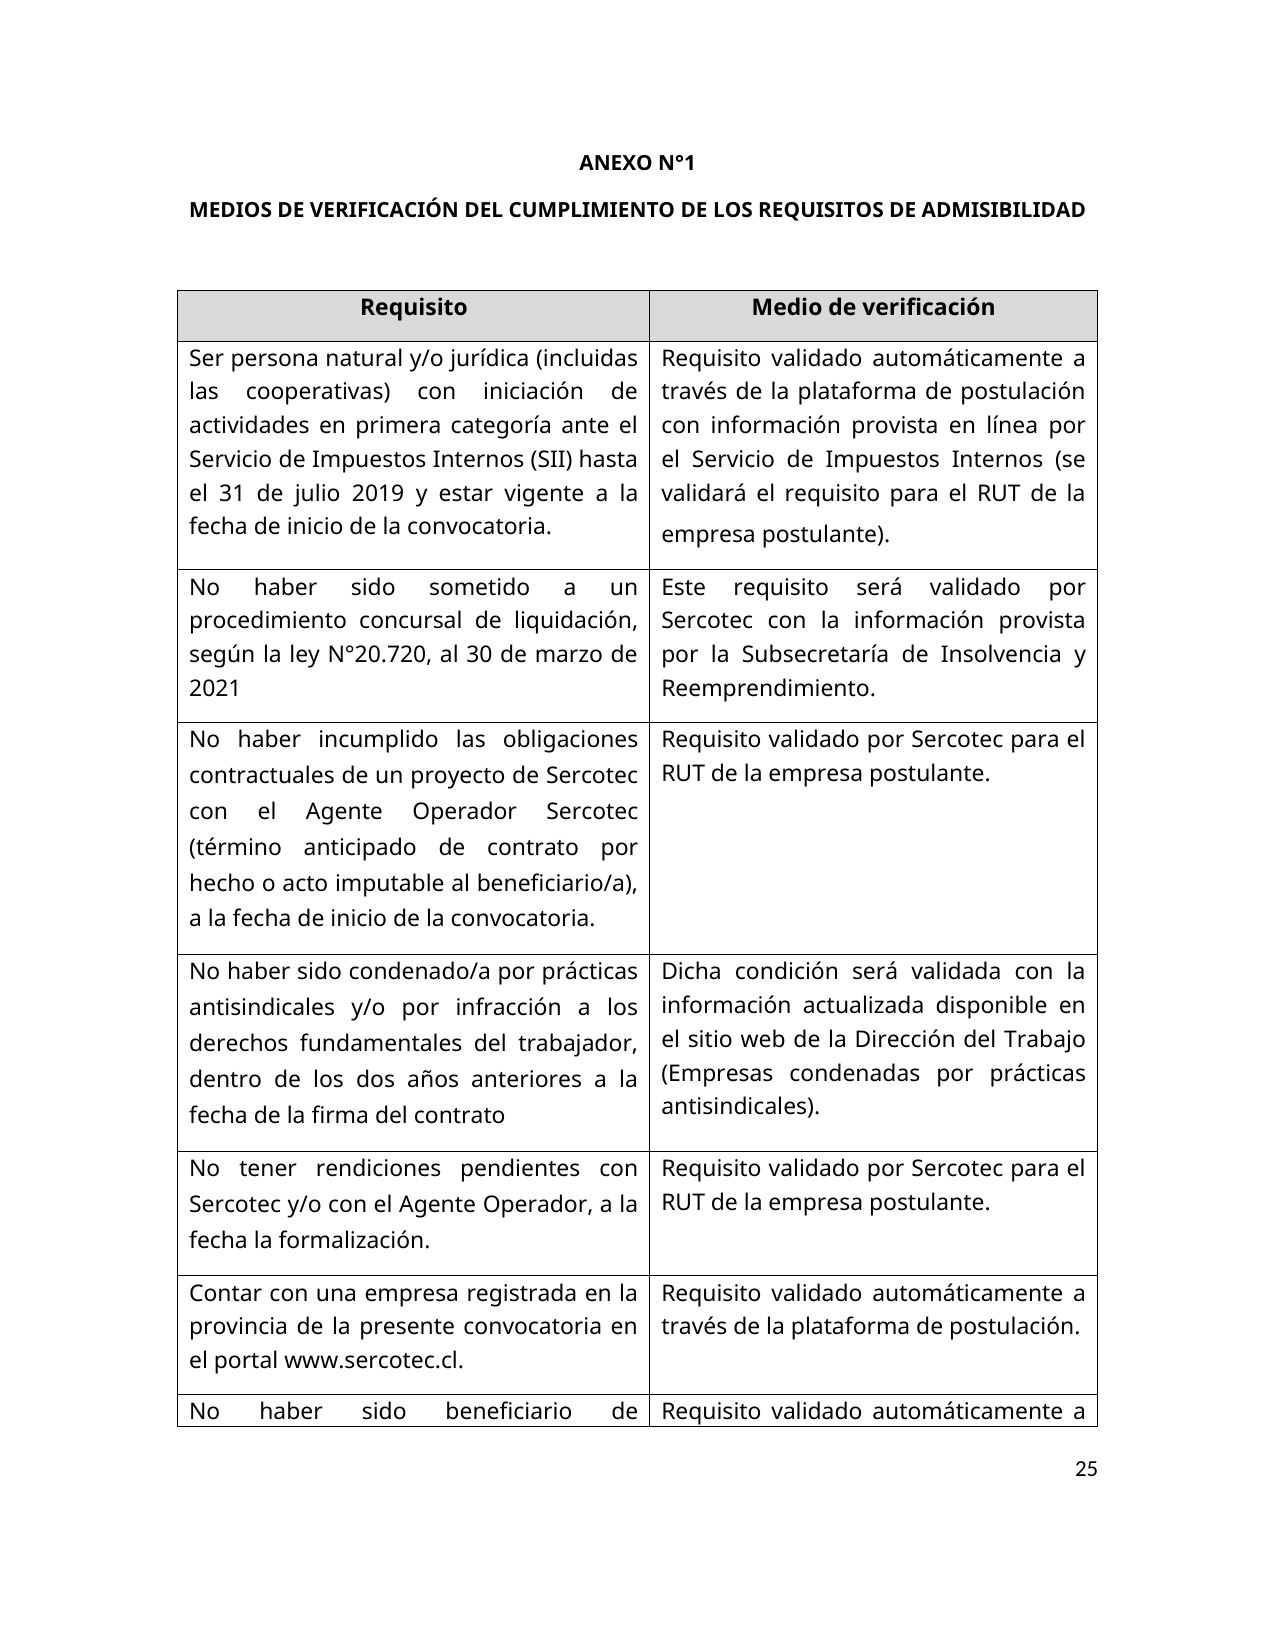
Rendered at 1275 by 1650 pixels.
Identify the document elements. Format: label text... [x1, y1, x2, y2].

table_cell Requisito validado automáticamente a través de la plataforma de postulación. [650, 1276, 1097, 1394]
table_cell Este requisito será validado por Sercotec con la información provista por la Subsecretaría de Insolvencia y Reemprendimiento. [650, 570, 1097, 722]
table_cell Contar con una empresa registrada en la provincia de la presente convocatoria en el portal www.sercotec.cl. [178, 1276, 649, 1394]
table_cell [178, 1395, 649, 1426]
table_cell Requisito validado por Sercotec para el RUT de la empresa postulante. [650, 1152, 1097, 1275]
table_header Requisito [178, 291, 649, 341]
table_cell No haber sido sometido a un procedimiento concursal de liquidación, según la ley N°20.720, al 30 de marzo de 2021 [178, 570, 649, 722]
table_cell No tener rendiciones pendientes con Sercotec y/o con el Agente Operador, a la fecha la formalización. [178, 1152, 649, 1275]
table_cell Requisito validado automáticamente a través de la plataforma de postulación con información provista en línea por el Servicio de Impuestos Internos (se validará el requisito para el RUT de la empresa postulante). [650, 342, 1097, 569]
table_cell Ser persona natural y/o jurídica (incluidas las cooperativas) con iniciación de actividades en primera categoría ante el Servicio de Impuestos Internos (SII) hasta el 31 de julio 2019 y estar vigente a la fecha de inicio de la convocatoria. [178, 342, 649, 569]
text MEDIOS DE VERIFICACIÓN DEL CUMPLIMIENTO DE LOS REQUISITOS DE ADMISIBILIDAD [177, 195, 1098, 223]
text ANEXO N°1 [177, 148, 1098, 176]
table_cell No haber sido condenado/a por prácticas antisindicales y/o por infracción a los derechos fundamentales del trabajador, dentro de los dos años anteriores a la fecha de la firma del contrato [178, 955, 649, 1151]
table_cell Dicha condición será validada con la información actualizada disponible en el sitio web de la Dirección del Trabajo (Empresas condenadas por prácticas antisindicales). [650, 955, 1097, 1151]
table_cell Requisito validado por Sercotec para el RUT de la empresa postulante. [650, 723, 1097, 954]
table_cell No haber incumplido las obligaciones contractuales de un proyecto de Sercotec con el Agente Operador Sercotec (término anticipado de contrato por hecho o acto imputable al beneficiario/a), a la fecha de inicio de la convocatoria. [178, 723, 649, 954]
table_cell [650, 1395, 1097, 1426]
table_header Medio de verificación [650, 291, 1097, 341]
